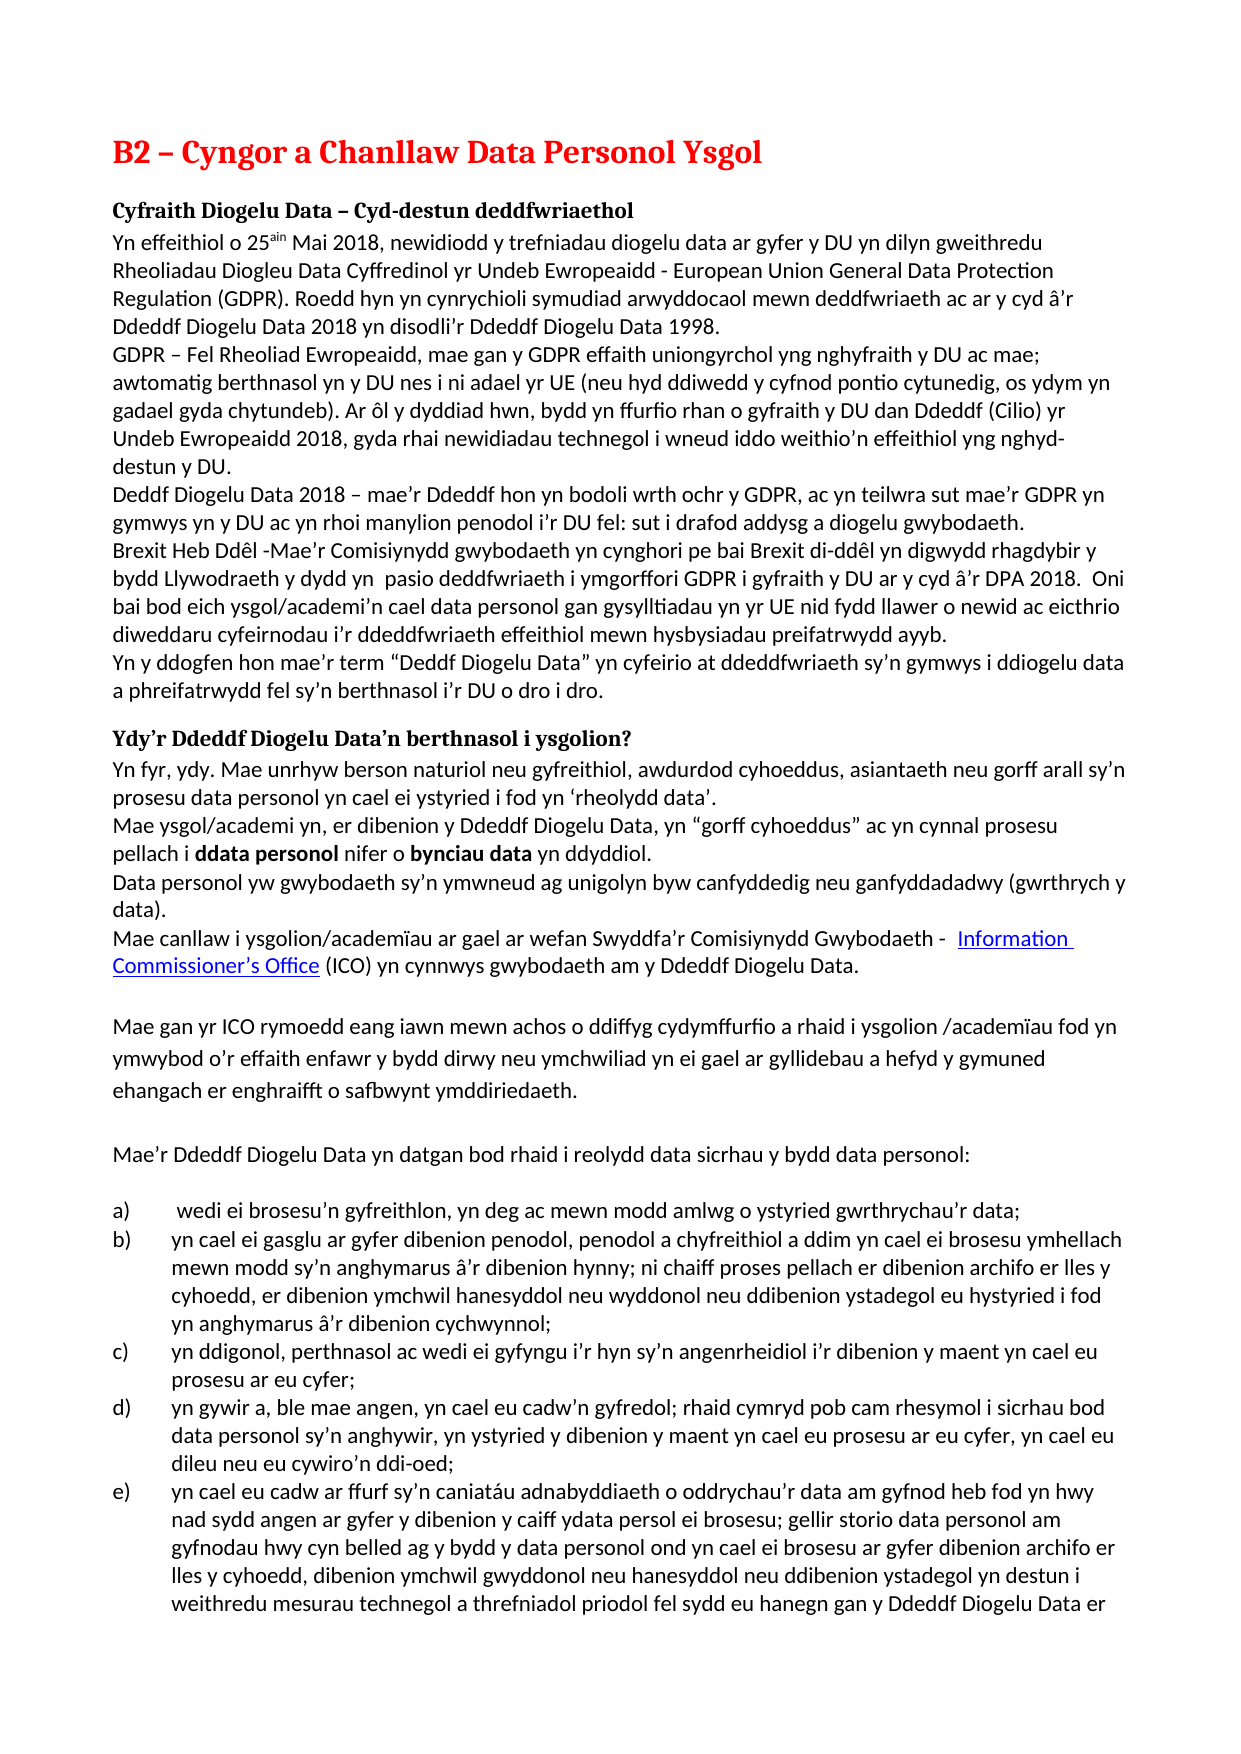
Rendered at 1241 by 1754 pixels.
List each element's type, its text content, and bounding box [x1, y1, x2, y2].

text Deddf Diogelu Data 2018 – mae’r Ddeddf hon yn bodoli wrth ochr y GDPR, ac yn teilwra sut mae’r GDPR yn gymwys yn y DU ac yn rhoi manylion penodol i’r DU fel: sut i drafod addysg a diogelu gwybodaeth. [112, 480, 1128, 536]
text d) yn gywir a, ble mae angen, yn cael eu cadw’n gyfredol; rhaid cymryd pob cam rhesymol i sicrhau bod data personol sy’n anghywir, yn ystyried y dibenion y maent yn cael eu prosesu ar eu cyfer, yn cael eu dileu neu eu cywiro’n ddi-oed; [112, 1393, 1128, 1477]
text Yn y ddogfen hon mae’r term “Deddf Diogelu Data” yn cyfeirio at ddeddfwriaeth sy’n gymwys i ddiogelu data a phreifatrwydd fel sy’n berthnasol i’r DU o dro i dro. [112, 648, 1128, 704]
text Data personol yw gwybodaeth sy’n ymwneud ag unigolyn byw canfyddedig neu ganfyddadadwy (gwrthrych y data). [112, 868, 1128, 924]
text Yn effeithiol o 25ain Mai 2018, newidiodd y trefniadau diogelu data ar gyfer y DU yn dilyn gweithredu Rheoliadau Diogleu Data Cyffredinol yr Undeb Ewropeaidd - European Union General Data Protection Regulation (GDPR). Roedd hyn yn cynrychioli symudiad arwyddocaol mewn deddfwriaeth ac ar y cyd â’r Ddeddf Diogelu Data 2018 yn disodli’r Ddeddf Diogelu Data 1998. [112, 228, 1128, 340]
text a) wedi ei brosesu’n gyfreithlon, yn deg ac mewn modd amlwg o ystyried gwrthrychau’r data; [112, 1197, 1128, 1225]
text Mae canllaw i ysgolion/academïau ar gael ar wefan Swyddfa’r Comisiynydd Gwybodaeth - Information Commissioner’s Office (ICO) yn cynnwys gwybodaeth am y Ddeddf Diogelu Data. [112, 924, 1128, 980]
subtitle B2 – Cyngor a Chanllaw Data Personol Ysgol [112, 133, 1128, 171]
text Mae ysgol/academi yn, er dibenion y Ddeddf Diogelu Data, yn “gorff cyhoeddus” ac yn cynnal prosesu pellach i ddata personol nifer o bynciau data yn ddyddiol. [112, 812, 1128, 868]
text c) yn ddigonol, perthnasol ac wedi ei gyfyngu i’r hyn sy’n angenrheidiol i’r dibenion y maent yn cael eu prosesu ar eu cyfer; [112, 1337, 1128, 1393]
text Mae’r Ddeddf Diogelu Data yn datgan bod rhaid i reolydd data sicrhau y bydd data personol: [112, 1141, 1128, 1169]
text Yn fyr, ydy. Mae unrhyw berson naturiol neu gyfreithiol, awdurdod cyhoeddus, asiantaeth neu gorff arall sy’n prosesu data personol yn cael ei ystyried i fod yn ‘rheolydd data’. [112, 756, 1128, 812]
text Mae gan yr ICO rymoedd eang iawn mewn achos o ddiffyg cydymffurfio a rhaid i ysgolion /academïau fod yn ymwybod o’r effaith enfawr y bydd dirwy neu ymchwiliad yn ei gael ar gyllidebau a hefyd y gymuned ehangach er enghraifft o safbwynt ymddiriedaeth. [112, 1012, 1128, 1104]
text Brexit Heb Ddêl -Mae’r Comisiynydd gwybodaeth yn cynghori pe bai Brexit di-ddêl yn digwydd rhagdybir y bydd Llywodraeth y dydd yn pasio deddfwriaeth i ymgorffori GDPR i gyfraith y DU ar y cyd â’r DPA 2018. Oni bai bod eich ysgol/academi’n cael data personol gan gysylltiadau yn yr UE nid fydd llawer o newid ac eicthrio diweddaru cyfeirnodau i’r ddeddfwriaeth effeithiol mewn hysbysiadau preifatrwydd ayyb. [112, 536, 1128, 648]
subtitle Cyfraith Diogelu Data – Cyd-destun deddfwriaethol [112, 198, 1128, 224]
subtitle Ydy’r Ddeddf Diogelu Data’n berthnasol i ysgolion? [112, 725, 1128, 752]
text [112, 1477, 1128, 1617]
text GDPR – Fel Rheoliad Ewropeaidd, mae gan y GDPR effaith uniongyrchol yng nghyfraith y DU ac mae; awtomatig berthnasol yn y DU nes i ni adael yr UE (neu hyd ddiwedd y cyfnod pontio cytunedig, os ydym yn gadael gyda chytundeb). Ar ôl y dyddiad hwn, bydd yn ffurfio rhan o gyfraith y DU dan Ddeddf (Cilio) yr Undeb Ewropeaidd 2018, gyda rhai newidiadau technegol i wneud iddo weithio’n effeithiol yng nghyd-destun y DU. [112, 340, 1128, 480]
text b) yn cael ei gasglu ar gyfer dibenion penodol, penodol a chyfreithiol a ddim yn cael ei brosesu ymhellach mewn modd sy’n anghymarus â’r dibenion hynny; ni chaiff proses pellach er dibenion archifo er lles y cyhoedd, er dibenion ymchwil hanesyddol neu wyddonol neu ddibenion ystadegol eu hystyried i fod yn anghymarus â’r dibenion cychwynnol; [112, 1225, 1128, 1337]
